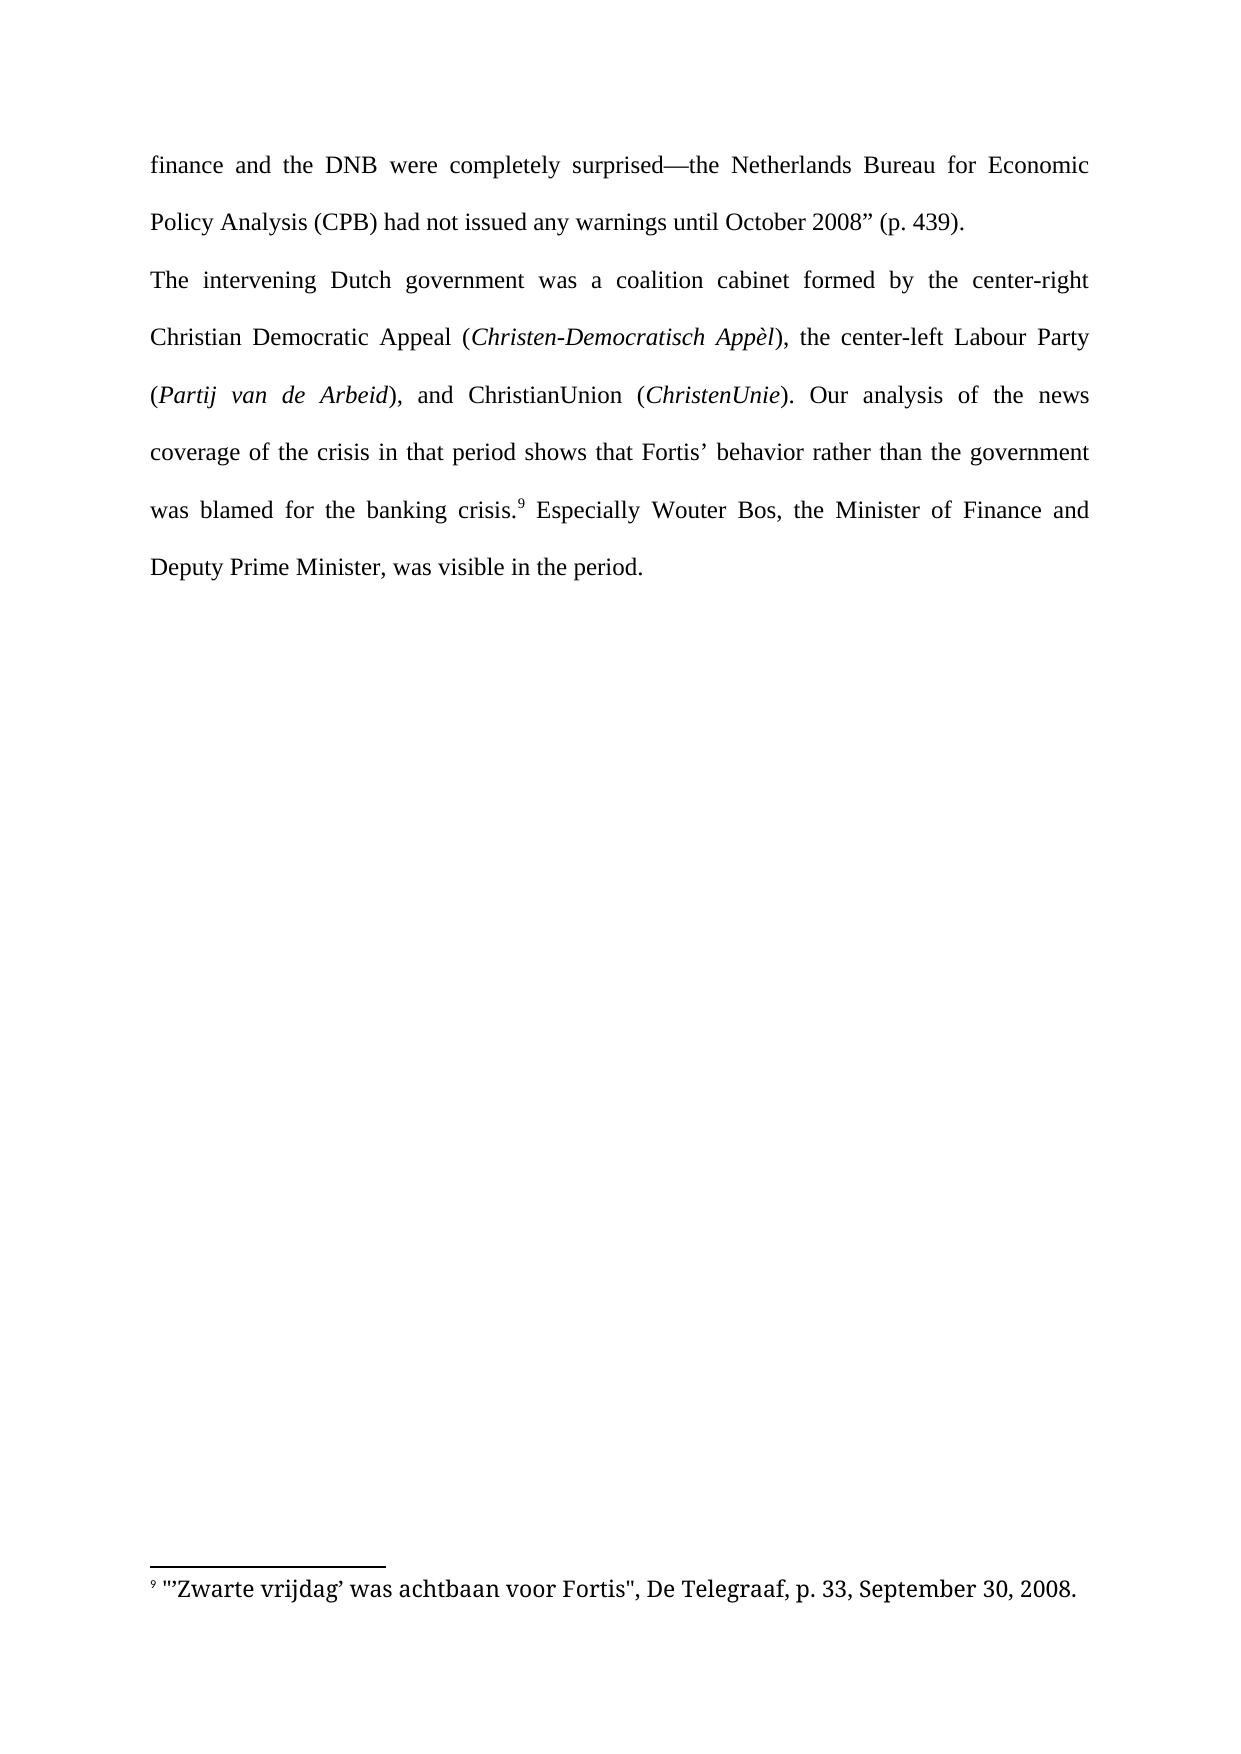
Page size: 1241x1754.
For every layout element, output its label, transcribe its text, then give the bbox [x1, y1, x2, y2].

text The intervening Dutch government was a coalition cabinet formed by the center-right Christian Democratic Appeal (Christen-Democratisch Appèl), the center-left Labour Party (Partij van de Arbeid), and ChristianUnion (ChristenUnie). Our analysis of the news coverage of the crisis in that period shows that Fortis’ behavior rather than the government was blamed for the banking crisis. Especially Wouter Bos, the Minister of Finance and Deputy Prime Minister, was visible in the period. [150, 265, 1090, 581]
text The financial crisis did not have its origins in the Netherlands, and there are no indications that the crisis was a salient threat on the political agenda prior to September 26, or as Kickert (2012) writes: “The housing price bubble experienced in the USA and Britain was much smaller in the Netherlands. Dutch banks had not aggressively sold insecure mortgages with short-term loans from the low-interest, easy-credit money market. […] The ministry of finance and the DNB were completely surprised—the Netherlands Bureau for Economic Policy Analysis (CPB) had not issued any warnings until October 2008” (p. 439). [150, 150, 1090, 236]
